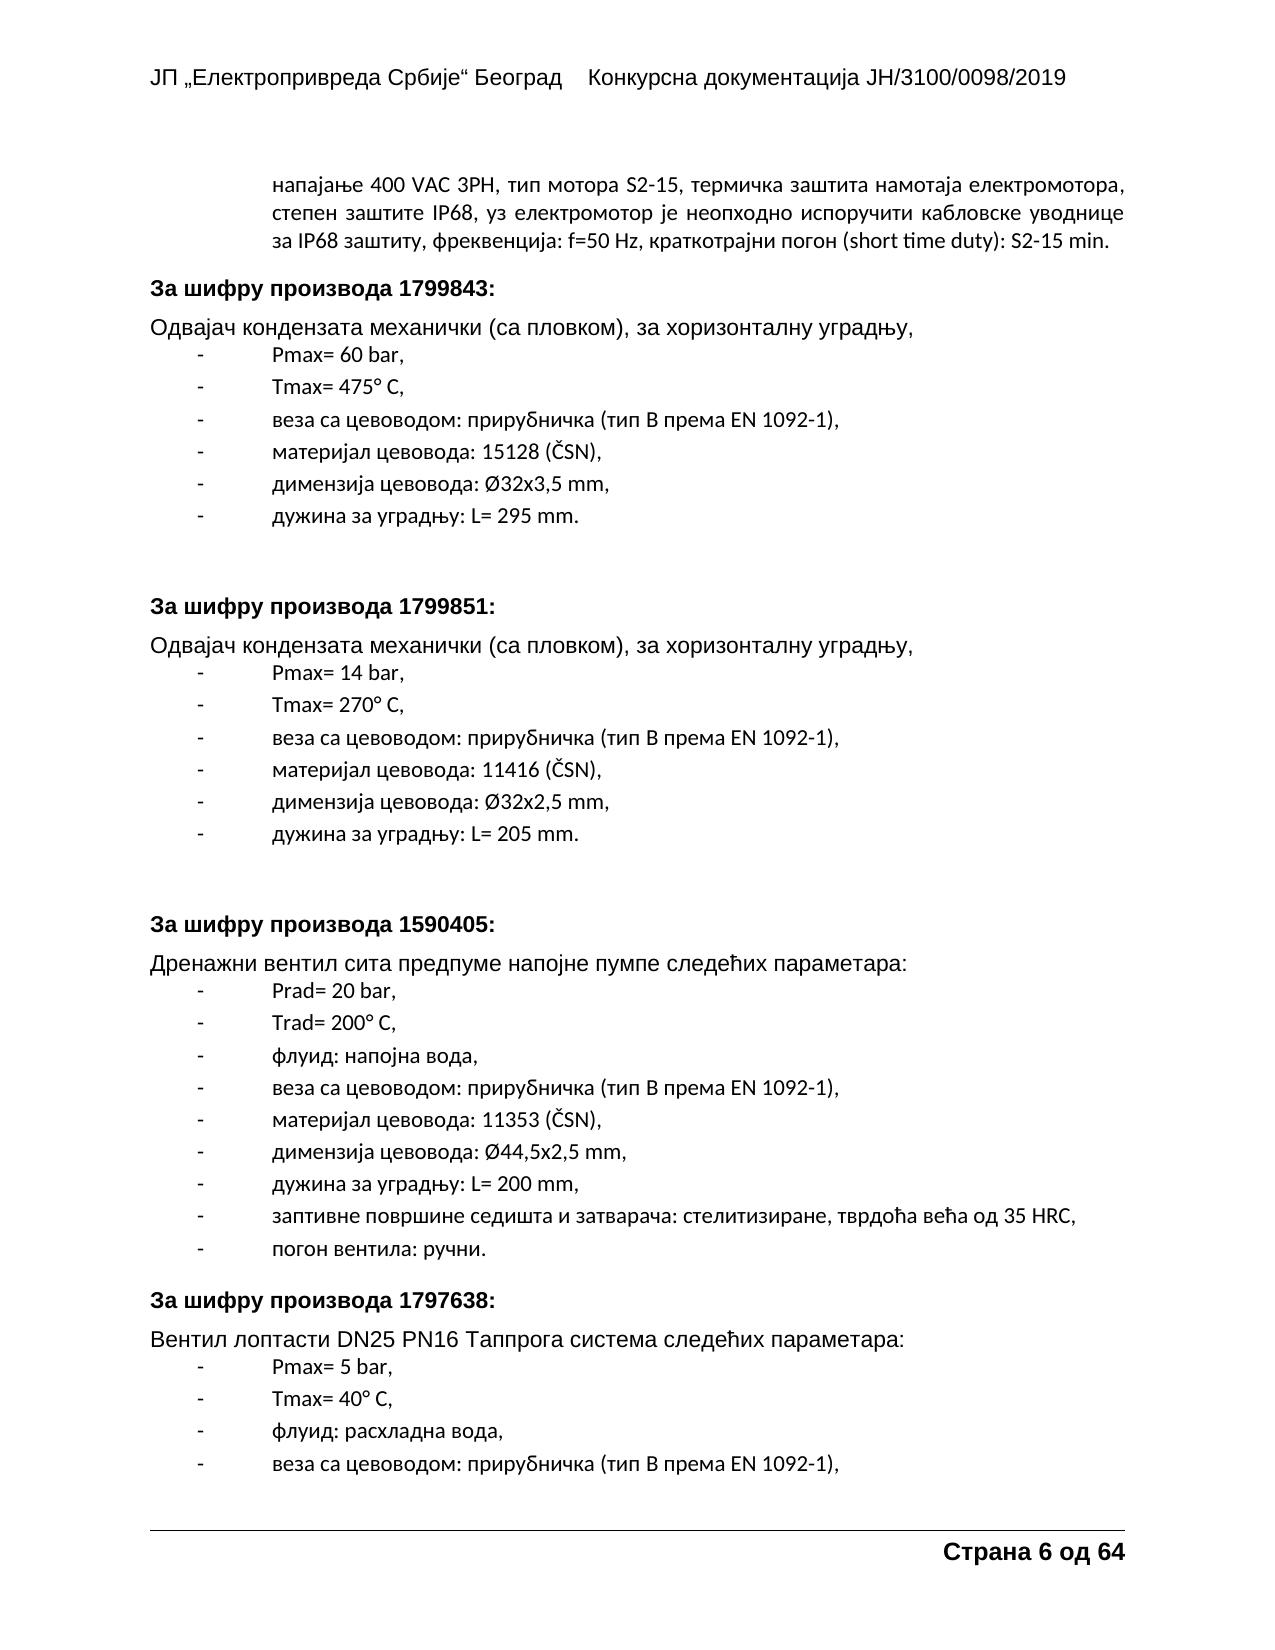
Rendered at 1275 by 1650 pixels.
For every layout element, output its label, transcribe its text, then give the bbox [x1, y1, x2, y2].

list материјал цевовода: 11416 (ČSN), [197, 755, 1125, 783]
text За шифру производа 1590405: [150, 911, 1125, 937]
list Tmax= 40° C, [197, 1384, 1125, 1412]
list веза са цевоводом: прирубничка (тип B према EN 1092-1), [197, 405, 1125, 433]
text Одвајач кондензата механички (са пловком), за хоризонталну уградњу, [150, 314, 1125, 340]
list веза са цевоводом: прирубничка (тип B према EN 1092-1), [197, 723, 1125, 751]
list димензија цевовода: Ø32x2,5 mm, [197, 787, 1125, 815]
list веза са цевоводом: прирубничка (тип B према EN 1092-1), [197, 1073, 1125, 1101]
list Pmax= 5 bar, [197, 1352, 1125, 1380]
list Pmax= 14 bar, [197, 658, 1125, 686]
list Prad= 20 bar, [197, 976, 1125, 1004]
list дужина за уградњу: L= 295 mm. [197, 501, 1125, 529]
list погон вентила: ручни. [197, 1234, 1125, 1262]
list материјал цевовода: 11353 (ČSN), [197, 1105, 1125, 1133]
list димензија цевовода: Ø32x3,5 mm, [197, 469, 1125, 497]
list флуид: расхладна вода, [197, 1416, 1125, 1444]
list Tmax= 475° C, [197, 372, 1125, 401]
text Вентил лоптасти DN25 PN16 Таппрога система следећих параметара: [150, 1326, 1125, 1352]
text За шифру производа 1799851: [150, 593, 1125, 619]
text За шифру производа 1797638: [150, 1287, 1125, 1313]
list веза са цевоводом: прирубничка (тип B према EN 1092-1), [197, 1449, 1125, 1477]
list Pmax= 60 bar, [197, 340, 1125, 368]
list дужина за уградњу: L= 205 mm. [197, 819, 1125, 847]
list заптивне површине седишта и затварача: стелитизиране, тврдоћа већа од 35 HRC, [197, 1202, 1125, 1230]
list димензија цевовода: Ø44,5x2,5 mm, [197, 1137, 1125, 1165]
text Дренажни вентил сита предпуме напојне пумпе следећих параметара: [150, 950, 1125, 976]
list Trad= 200° C, [197, 1008, 1125, 1037]
list материјал цевовода: 15128 (ČSN), [197, 437, 1125, 465]
text За шифру производа 1799843: [150, 275, 1125, 301]
list дужина за уградњу: L= 200 mm, [197, 1169, 1125, 1197]
text Одвајач кондензата механички (са пловком), за хоризонталну уградњу, [150, 632, 1125, 658]
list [197, 170, 1125, 254]
list Tmax= 270° C, [197, 691, 1125, 718]
list флуид: напојна вода, [197, 1041, 1125, 1069]
